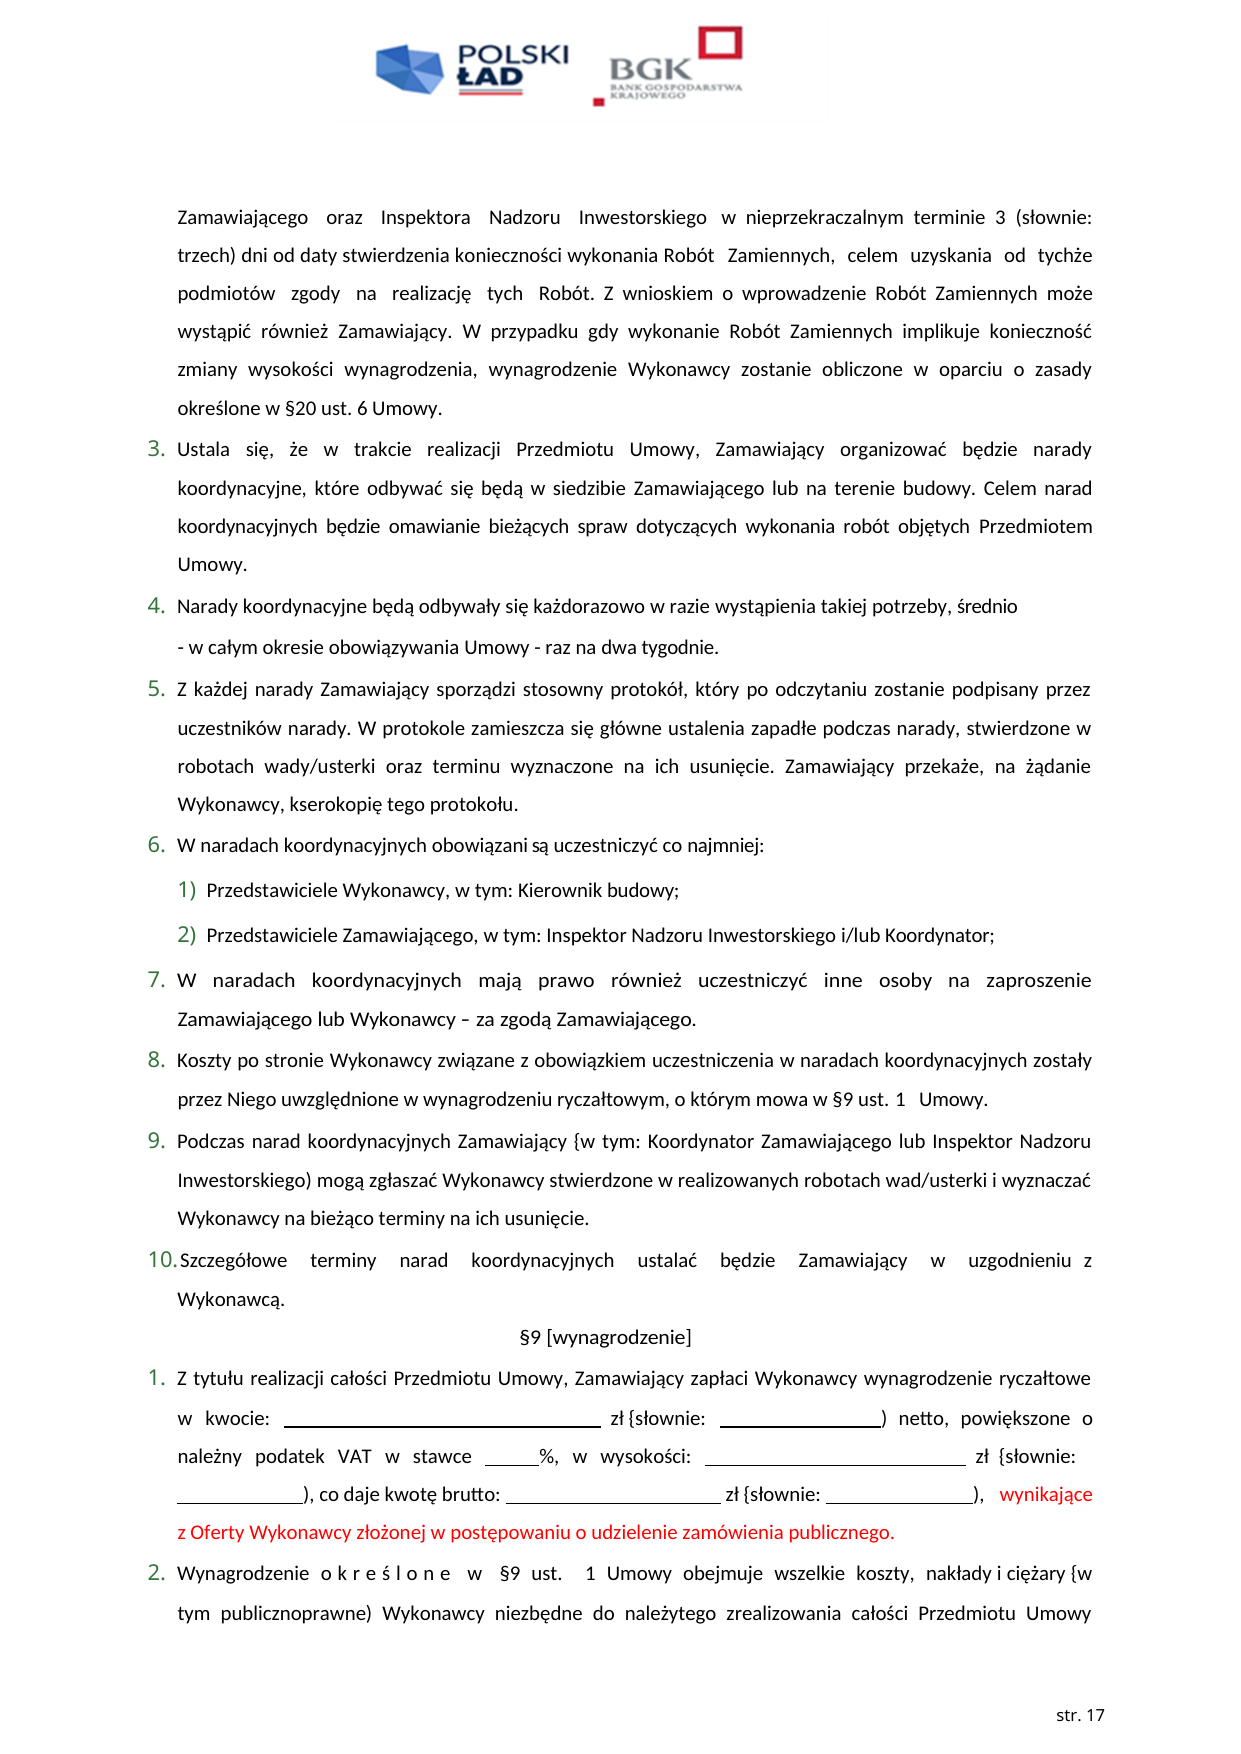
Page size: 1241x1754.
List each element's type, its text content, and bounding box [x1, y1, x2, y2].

list Narady koordynacyjne będą odbywały się każdorazowo w razie wystąpienia takiej potrzeby, średnio [147, 590, 1105, 619]
list Podczas narad koordynacyjnych Zamawiający {w tym: Koordynator Zamawiającego lub Inspektor Nadzoru Inwestorskiego) mogą zgłaszać Wykonawcy stwierdzone w realizowanych robotach wad/usterki i wyznaczać Wykonawcy na bieżąco terminy na ich usunięcie. [147, 1125, 1093, 1231]
text ), co daje kwotę brutto: zł {słownie: ), wynikające z Oferty Wykonawcy złożonej w postępowaniu o udzielenie zamówienia publicznego. [177, 1481, 1093, 1544]
picture [331, 13, 829, 125]
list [147, 1557, 1093, 1625]
list Ustala się, że w trakcie realizacji Przedmiotu Umowy, Zamawiający organizować będzie narady koordynacyjne, które odbywać się będą w siedzibie Zamawiającego lub na terenie budowy. Celem narad koordynacyjnych będzie omawianie bieżących spraw dotyczących wykonania robót objętych Przedmiotem Umowy. [147, 433, 1093, 577]
list W naradach koordynacyjnych obowiązani są uczestniczyć co najmniej: [147, 829, 1105, 859]
list Przedstawiciele Zamawiającego, w tym: Inspektor Nadzoru Inwestorskiego i/lub Koordynator; [177, 919, 1105, 949]
list Z tytułu realizacji całości Przedmiotu Umowy, Zamawiający zapłaci Wykonawcy wynagrodzenie ryczałtowe w kwocie: zł {słownie: ) netto, powiększone o należny podatek VAT w stawce %, w wysokości: zł {słownie: [147, 1362, 1093, 1468]
text - w całym okresie obowiązywania Umowy - raz na dwa tygodnie. [177, 634, 1105, 660]
list Z każdej narady Zamawiający sporządzi stosowny protokół, który po odczytaniu zostanie podpisany przez uczestników narady. W protokole zamieszcza się główne ustalenia zapadłe podczas narady, stwierdzone w robotach wady/usterki oraz terminu wyznaczone na ich usunięcie. Zamawiający przekaże, na żądanie Wykonawcy, kserokopię tego protokołu. [147, 673, 1093, 817]
list Koszty po stronie Wykonawcy związane z obowiązkiem uczestniczenia w naradach koordynacyjnych zostały przez Niego uwzględnione w wynagrodzeniu ryczałtowym, o którym mowa w §9 ust. 1 Umowy. [147, 1044, 1093, 1112]
list W naradach koordynacyjnych mają prawo również uczestniczyć inne osoby na zaproszenie Zamawiającego lub Wykonawcy - za zgodą Zamawiającego. [147, 963, 1093, 1031]
list Szczegółowe terminy narad koordynacyjnych ustalać będzie Zamawiający w uzgodnieniu z Wykonawcą. [147, 1243, 1093, 1311]
text §9 [wynagrodzenie] [106, 1324, 1105, 1349]
list Przedstawiciele Wykonawcy, w tym: Kierownik budowy; [177, 874, 1105, 904]
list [147, 204, 1093, 420]
